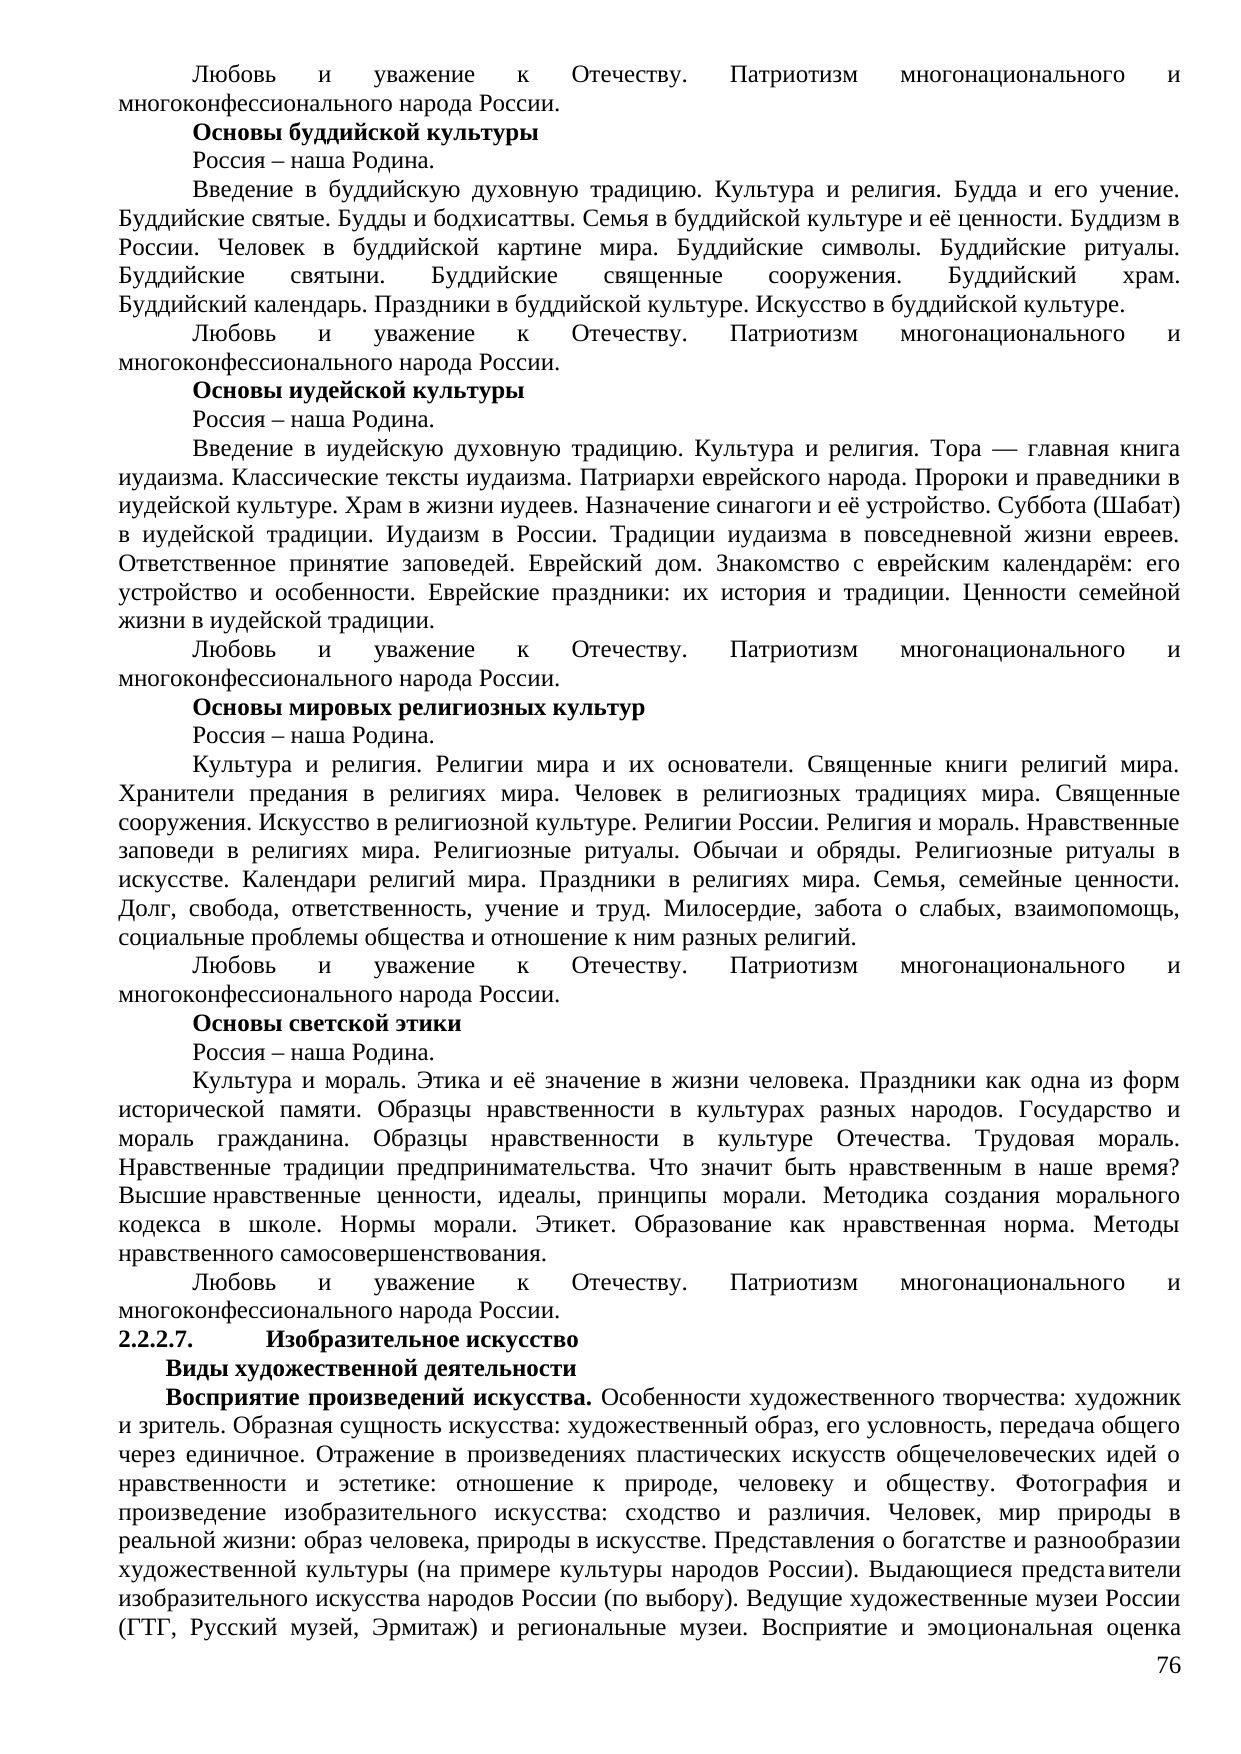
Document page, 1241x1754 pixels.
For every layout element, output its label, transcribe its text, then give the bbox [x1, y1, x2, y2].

text Основы иудейской культуры [118, 375, 1181, 404]
text Россия – наша Родина. [118, 145, 1181, 174]
text Виды художественной деятельности [118, 1353, 1181, 1382]
text Любовь и уважение к Отечеству. Патриотизм многонационального и многоконфессионального народа России. [118, 634, 1181, 692]
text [118, 1382, 1181, 1640]
text Любовь и уважение к Отечеству. Патриотизм многонационального и многоконфессионального народа России. [118, 1267, 1181, 1324]
text Россия – наша Родина. [118, 1037, 1181, 1065]
text Любовь и уважение к Отечеству. Патриотизм многонационального и многоконфессионального народа России. [118, 318, 1181, 375]
subtitle Изобразительное искусство [118, 1324, 1181, 1353]
text Введение в буддийскую духовную традицию. Культура и религия. Будда и его учение. Буддийские святые. Будды и бодхисаттвы. Семья в буддийской культуре и её ценности. Буддизм в России. Человек в буддийской картине мира. Буддийские символы. Буддийские ритуалы. Буддийские святыни. Буддийские священные сооружения. Буддийский храм. Буддийский календарь. Праздники в буддийской культуре. Искусство в буддийской культуре. [118, 174, 1181, 318]
text Культура и религия. Религии мира и их основатели. Священные книги религий мира. Хранители предания в религиях мира. Человек в религиозных традициях мира. Священные сооружения. Искусство в религиозной культуре. Религии России. Религия и мораль. Нравственные заповеди в религиях мира. Религиозные ритуалы. Обычаи и обряды. Религиозные ритуалы в искусстве. Календари религий мира. Праздники в религиях мира. Семья, семейные ценности. Долг, свобода, ответственность, учение и труд. Милосердие, забота о слабых, взаимопомощь, социальные проблемы общества и отношение к ним разных религий. [118, 749, 1181, 950]
text Любовь и уважение к Отечеству. Патриотизм многонационального и многоконфессионального народа России. [118, 59, 1181, 117]
text Введение в иудейскую духовную традицию. Культура и религия. Тора — главная книга иудаизма. Классические тексты иудаизма. Патриархи еврейского народа. Пророки и праведники в иудейской культуре. Храм в жизни иудеев. Назначение синагоги и её устройство. Суббота (Шабат) в иудейской традиции. Иудаизм в России. Традиции иудаизма в повседневной жизни евреев. Ответственное принятие заповедей. Еврейский дом. Знакомство с еврейским календарём: его устройство и особенности. Еврейские праздники: их история и традиции. Ценности семейной жизни в иудейской традиции. [118, 433, 1181, 634]
text Основы буддийской культуры [118, 117, 1181, 145]
text Основы светской этики [118, 1008, 1181, 1037]
text Россия – наша Родина. [118, 720, 1181, 749]
text Культура и мораль. Этика и её значение в жизни человека. Праздники как одна из форм исторической памяти. Образцы нравственности в культурах разных народов. Государство и мораль гражданина. Образцы нравственности в культуре Отечества. Трудовая мораль. Нравственные традиции предпринимательства. Что значит быть нравственным в наше время? Высшие нравственные ценности, идеалы, принципы морали. Методика создания морального кодекса в школе. Нормы морали. Этикет. Образование как нравственная норма. Методы нравственного самосовершенствования. [118, 1065, 1181, 1267]
text Основы мировых религиозных культур [118, 692, 1181, 720]
text Россия – наша Родина. [118, 404, 1181, 433]
text Любовь и уважение к Отечеству. Патриотизм многонационального и многоконфессионального народа России. [118, 950, 1181, 1008]
